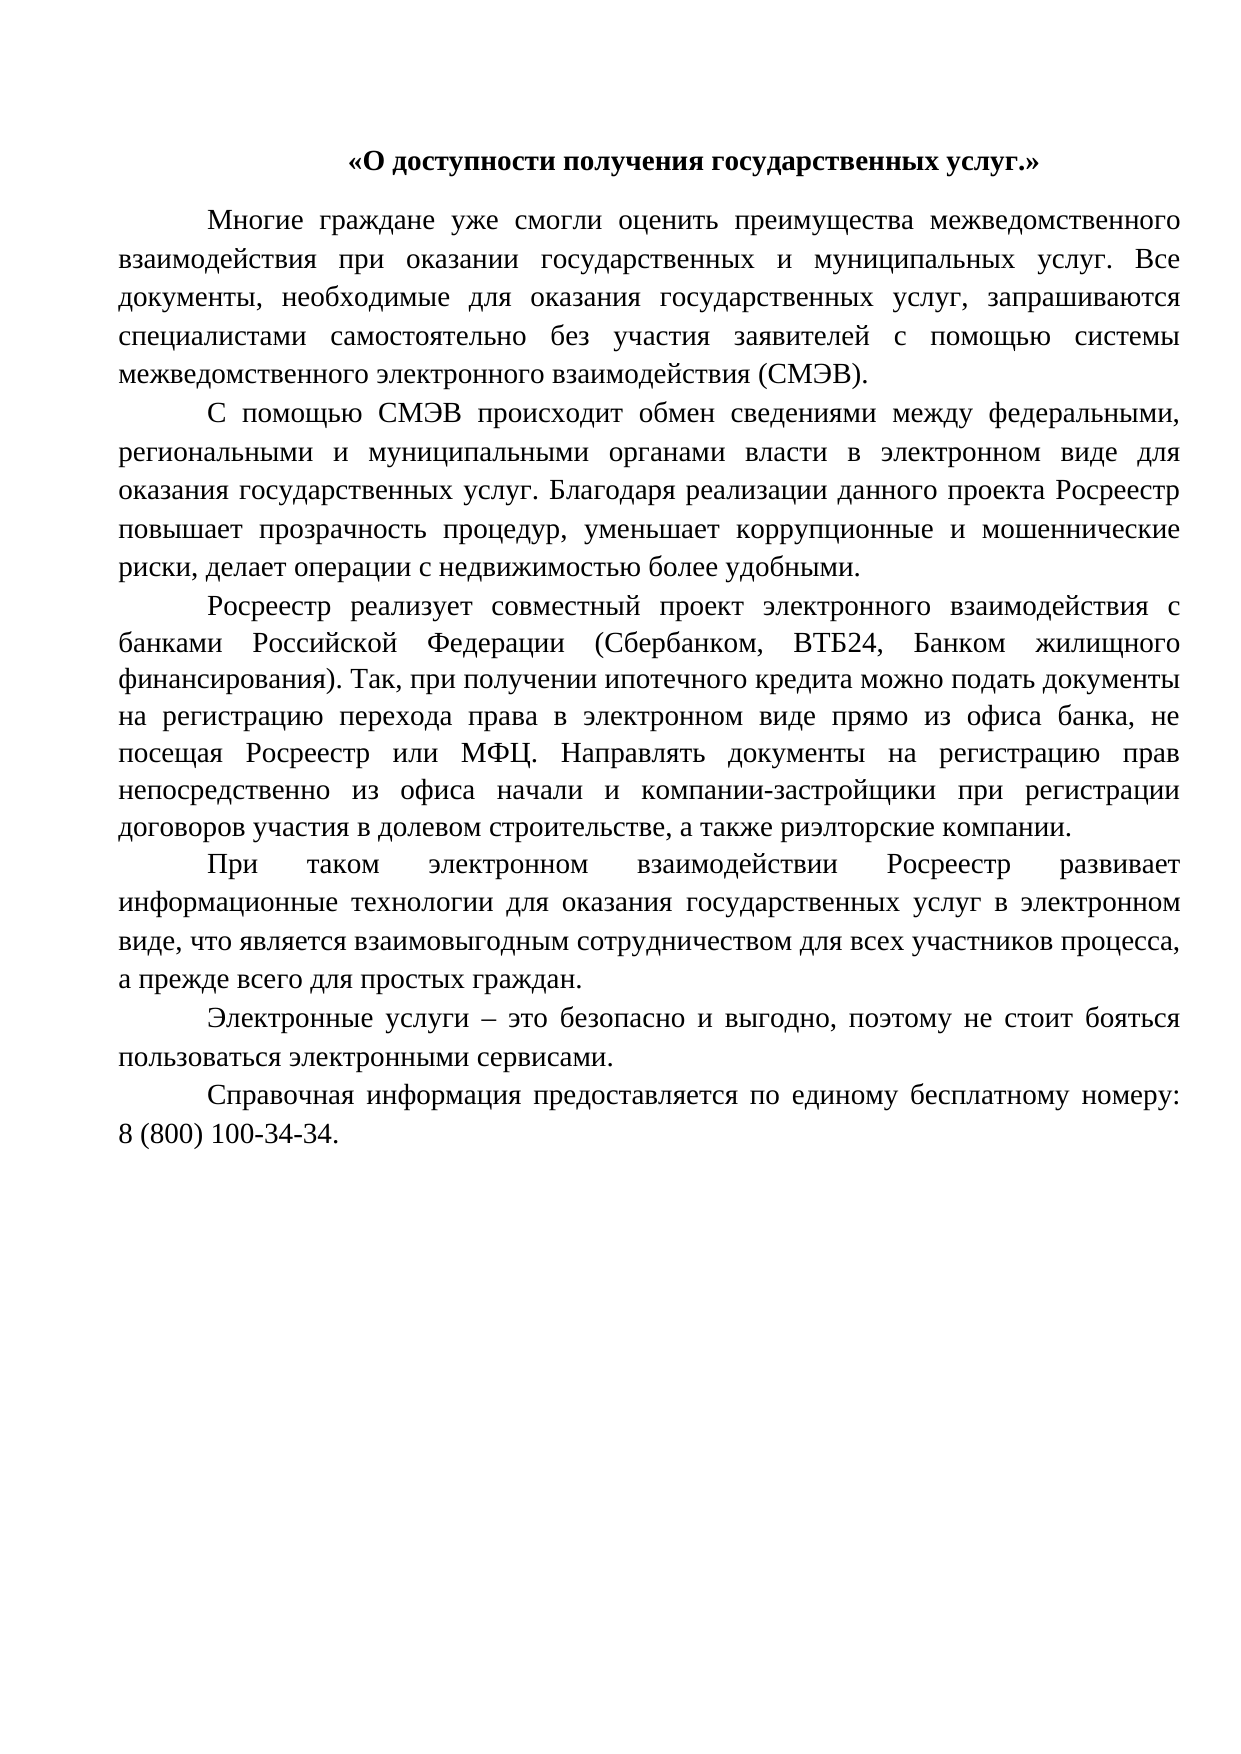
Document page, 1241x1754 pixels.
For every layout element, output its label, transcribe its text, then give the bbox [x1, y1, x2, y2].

list С помощью СМЭВ происходит обмен сведениями между федеральными, региональными и муниципальными органами власти в электронном виде для оказания государственных услуг. Благодаря реализации данного проекта Росреестр повышает прозрачность процедур, уменьшает коррупционные и мошеннические риски, делает операции с недвижимостью более удобными. [118, 395, 1181, 583]
list Многие граждане уже смогли оценить преимущества межведомственного взаимодействия при оказании государственных и муниципальных услуг. Все документы, необходимые для оказания государственных услуг, запрашиваются специалистами самостоятельно без участия заявителей с помощью системы межведомственного электронного взаимодействия (СМЭВ). [118, 202, 1181, 390]
text «О доступности получения государственных услуг.» [118, 143, 1181, 177]
text Справочная информация предоставляется по единому бесплатному номеру: 8 (800) 100-34-34. [118, 1077, 1181, 1149]
text При таком электронном взаимодействии Росреестр развивает информационные технологии для оказания государственных услуг в электронном виде, что является взаимовыгодным сотрудничеством для всех участников процесса, а прежде всего для простых граждан. [118, 846, 1181, 995]
text Электронные услуги – это безопасно и выгодно, поэтому не стоит бояться пользоваться электронными сервисами. [118, 1000, 1181, 1072]
list Росреестр реализует совместный проект электронного взаимодействия с банками Российской Федерации (Сбербанком, ВТБ24, Банком жилищного финансирования). Так, при получении ипотечного кредита можно подать документы на регистрацию перехода права в электронном виде прямо из офиса банка, не посещая Росреестр или МФЦ. Направлять документы на регистрацию прав непосредственно из офиса начали и компании-застройщики при регистрации договоров участия в долевом строительстве, а также риэлторские компании. [118, 588, 1181, 843]
